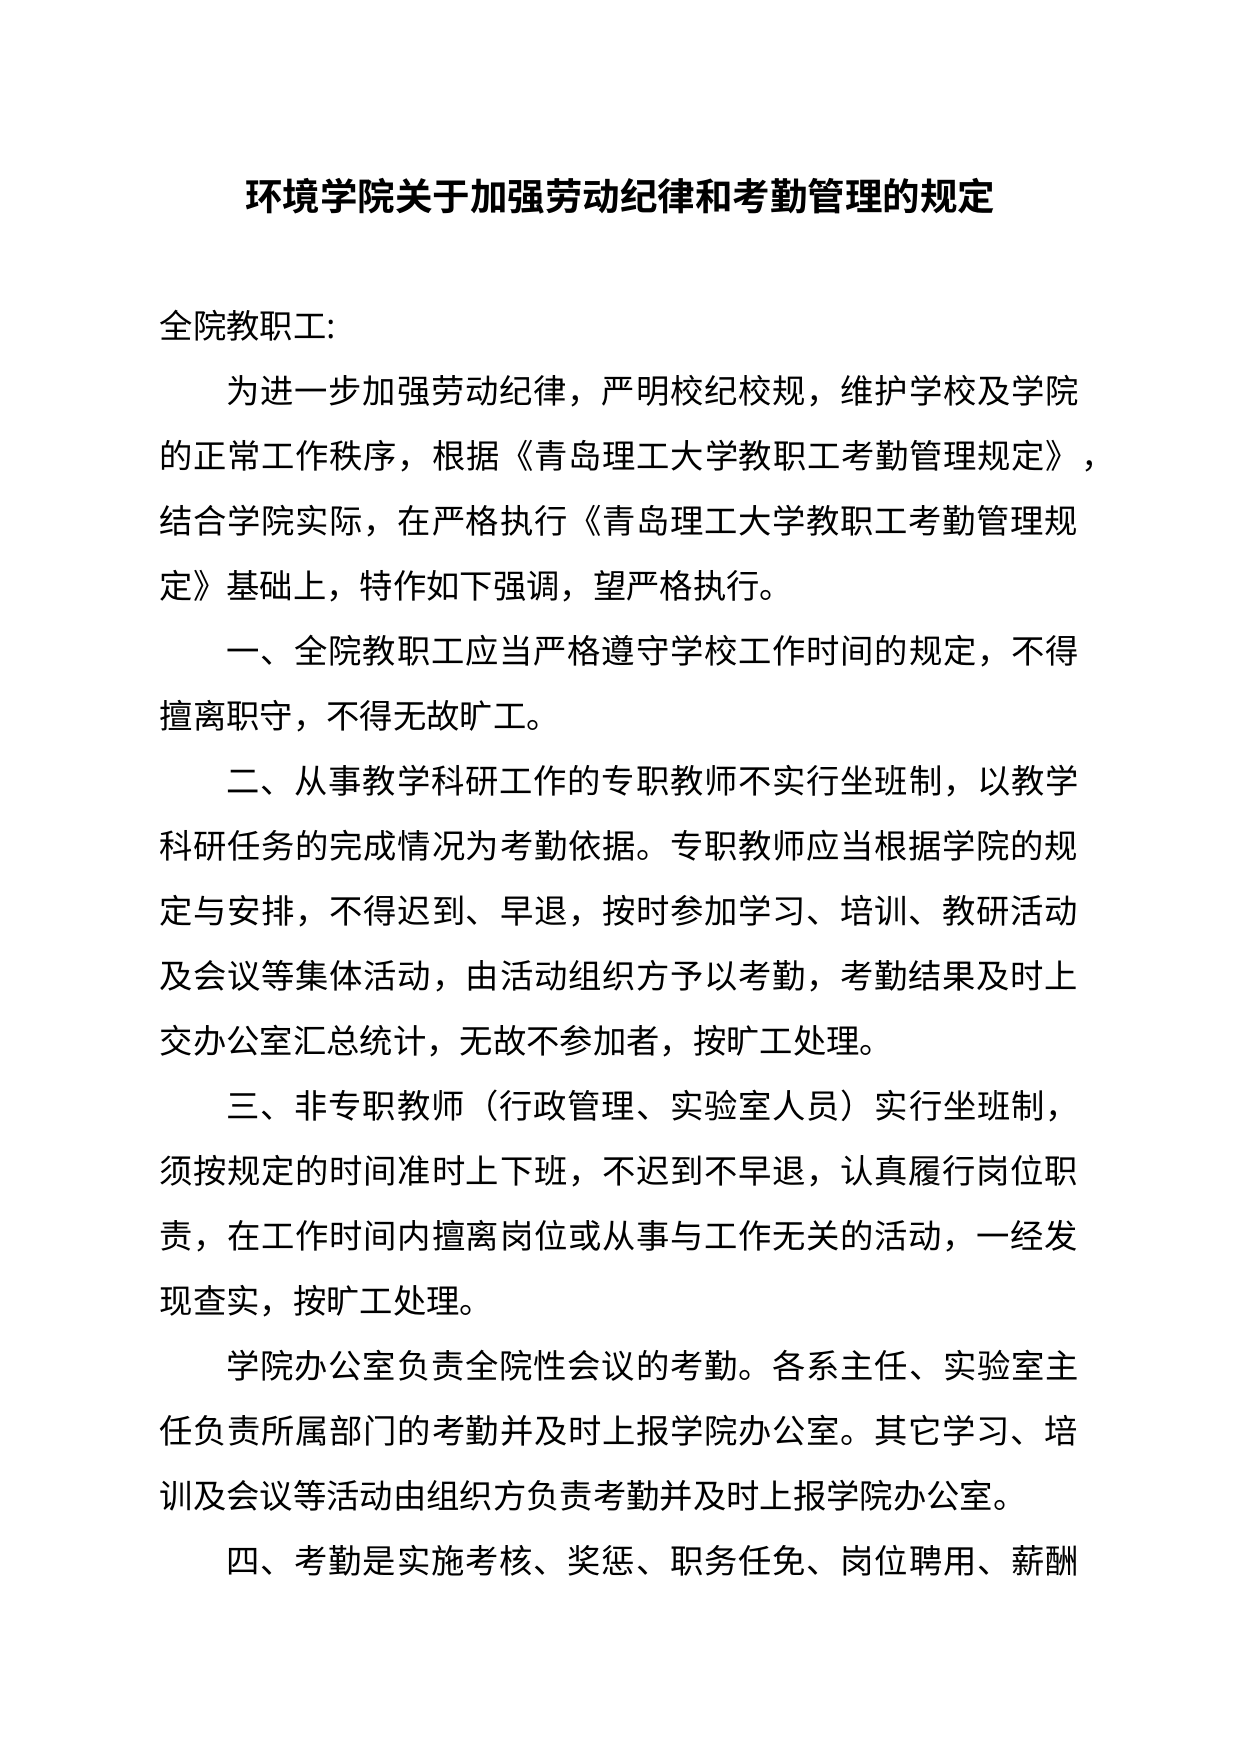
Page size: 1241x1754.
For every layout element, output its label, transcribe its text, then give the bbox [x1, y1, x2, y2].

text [159, 1527, 1081, 1592]
text 一、全院教职工应当严格遵守学校工作时间的规定，不得擅离职守，不得无故旷工。 [159, 617, 1081, 747]
text 全院教职工: [159, 292, 1081, 357]
text 环境学院关于加强劳动纪律和考勤管理的规定 [159, 162, 1081, 227]
text 学院办公室负责全院性会议的考勤。各系主任、实验室主任负责所属部门的考勤并及时上报学院办公室。其它学习、培训及会议等活动由组织方负责考勤并及时上报学院办公室。 [159, 1332, 1081, 1527]
text 为进一步加强劳动纪律，严明校纪校规，维护学校及学院的正常工作秩序，根据《青岛理工大学教职工考勤管理规定》，结合学院实际，在严格执行《青岛理工大学教职工考勤管理规定》基础上，特作如下强调，望严格执行。 [159, 357, 1081, 617]
text 三、非专职教师（行政管理、实验室人员）实行坐班制，须按规定的时间准时上下班，不迟到不早退，认真履行岗位职责，在工作时间内擅离岗位或从事与工作无关的活动，一经发现查实，按旷工处理。 [159, 1072, 1081, 1332]
text 二、从事教学科研工作的专职教师不实行坐班制，以教学科研任务的完成情况为考勤依据。专职教师应当根据学院的规定与安排，不得迟到、早退，按时参加学习、培训、教研活动及会议等集体活动，由活动组织方予以考勤，考勤结果及时上交办公室汇总统计，无故不参加者，按旷工处理。 [159, 747, 1081, 1072]
